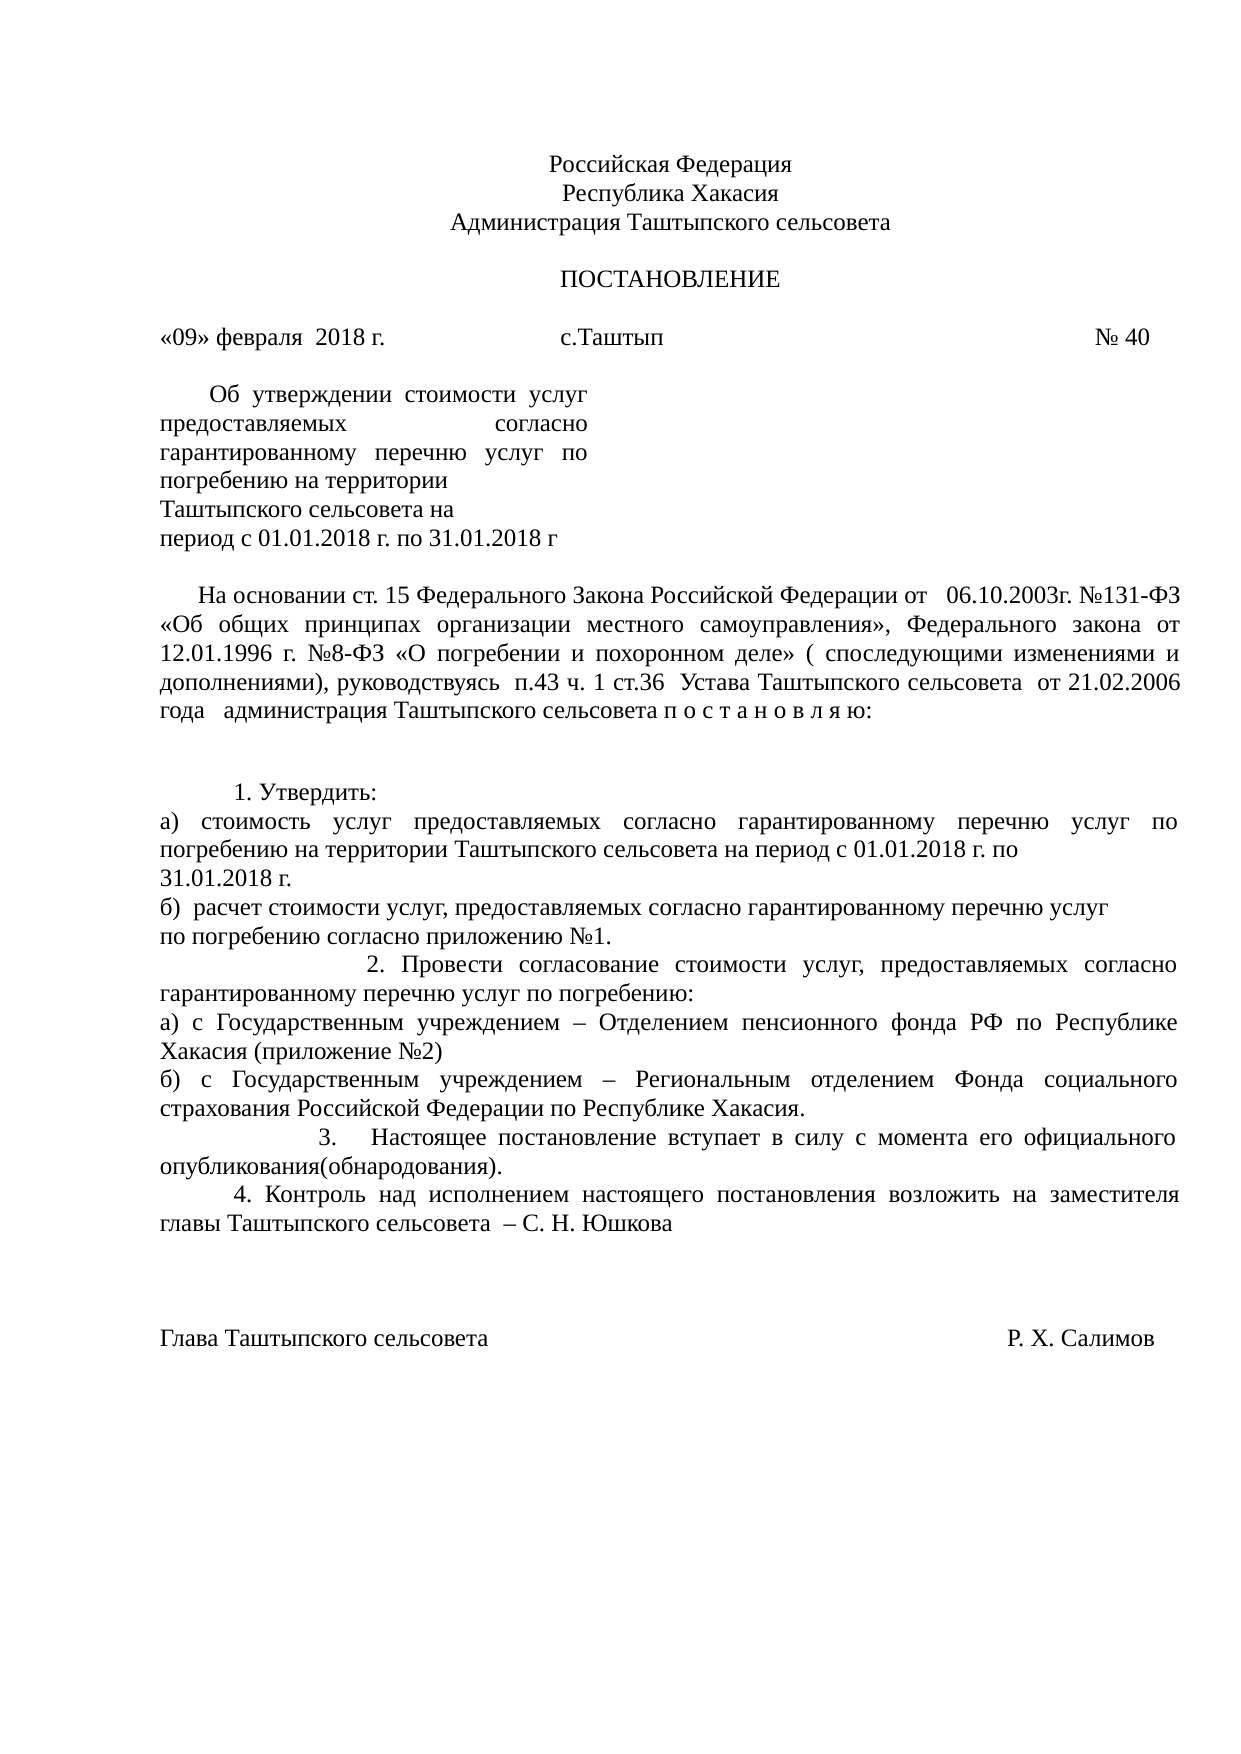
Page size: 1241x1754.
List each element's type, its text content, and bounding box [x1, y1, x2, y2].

text 3. Настоящее постановление вступает в силу с момента его официального опубликования(обнародования). [159, 1122, 1178, 1179]
text На основании ст. 15 Федерального Закона Российской Федерации от 06.10.2003г. №131-ФЗ «Об общих принципах организации местного самоуправления», Федерального закона от 12.01.1996 г. №8-ФЗ «О погребении и похоронном деле» ( споследующими изменениями и дополнениями), руководствуясь п.43 ч. 1 ст.36 Устава Таштыпского сельсовета от 21.02.2006 года администрация Таштыпского сельсовета п о с т а н о в л я ю: [159, 581, 1181, 724]
text 1. Утвердить: [159, 777, 1181, 806]
text а) стоимость услуг предоставляемых согласно гарантированному перечню услуг по погребению на территории Таштыпского сельсовета на период с 01.01.2018 г. по [159, 806, 1178, 863]
text Республика Хакасия [159, 178, 1181, 207]
text Российская Федерация [159, 149, 1181, 178]
text 2. Провести согласование стоимости услуг, предоставляемых согласно гарантированному перечню услуг по погребению: [159, 949, 1178, 1007]
text Администрация Таштыпского сельсовета [159, 207, 1181, 236]
text по погребению согласно приложению №1. [159, 921, 1178, 949]
text 31.01.2018 г. [159, 863, 1178, 892]
text а) с Государственным учреждением – Отделением пенсионного фонда РФ по Республике Хакасия (приложение №2) [159, 1007, 1178, 1064]
text б) расчет стоимости услуг, предоставляемых согласно гарантированному перечню услуг [159, 892, 1178, 921]
text Глава Таштыпского сельсовета Р. Х. Салимов [159, 1323, 1181, 1352]
text Таштыпского сельсовета на [159, 494, 588, 523]
text Об утверждении стоимости услуг предоставляемых согласно гарантированному перечню услуг по погребению на территории [159, 379, 588, 494]
text период с 01.01.2018 г. по 31.01.2018 г [159, 523, 588, 552]
text б) с Государственным учреждением – Региональным отделением Фонда социального страхования Российской Федерации по Республике Хакасия. [159, 1064, 1178, 1122]
text «09» февраля 2018 г. с.Таштып № 40 [159, 322, 1181, 351]
text 4. Контроль над исполнением настоящего постановления возложить на заместителя главы Таштыпского сельсовета – С. Н. Юшкова [159, 1179, 1181, 1237]
text ПОСТАНОВЛЕНИЕ [159, 264, 1181, 293]
